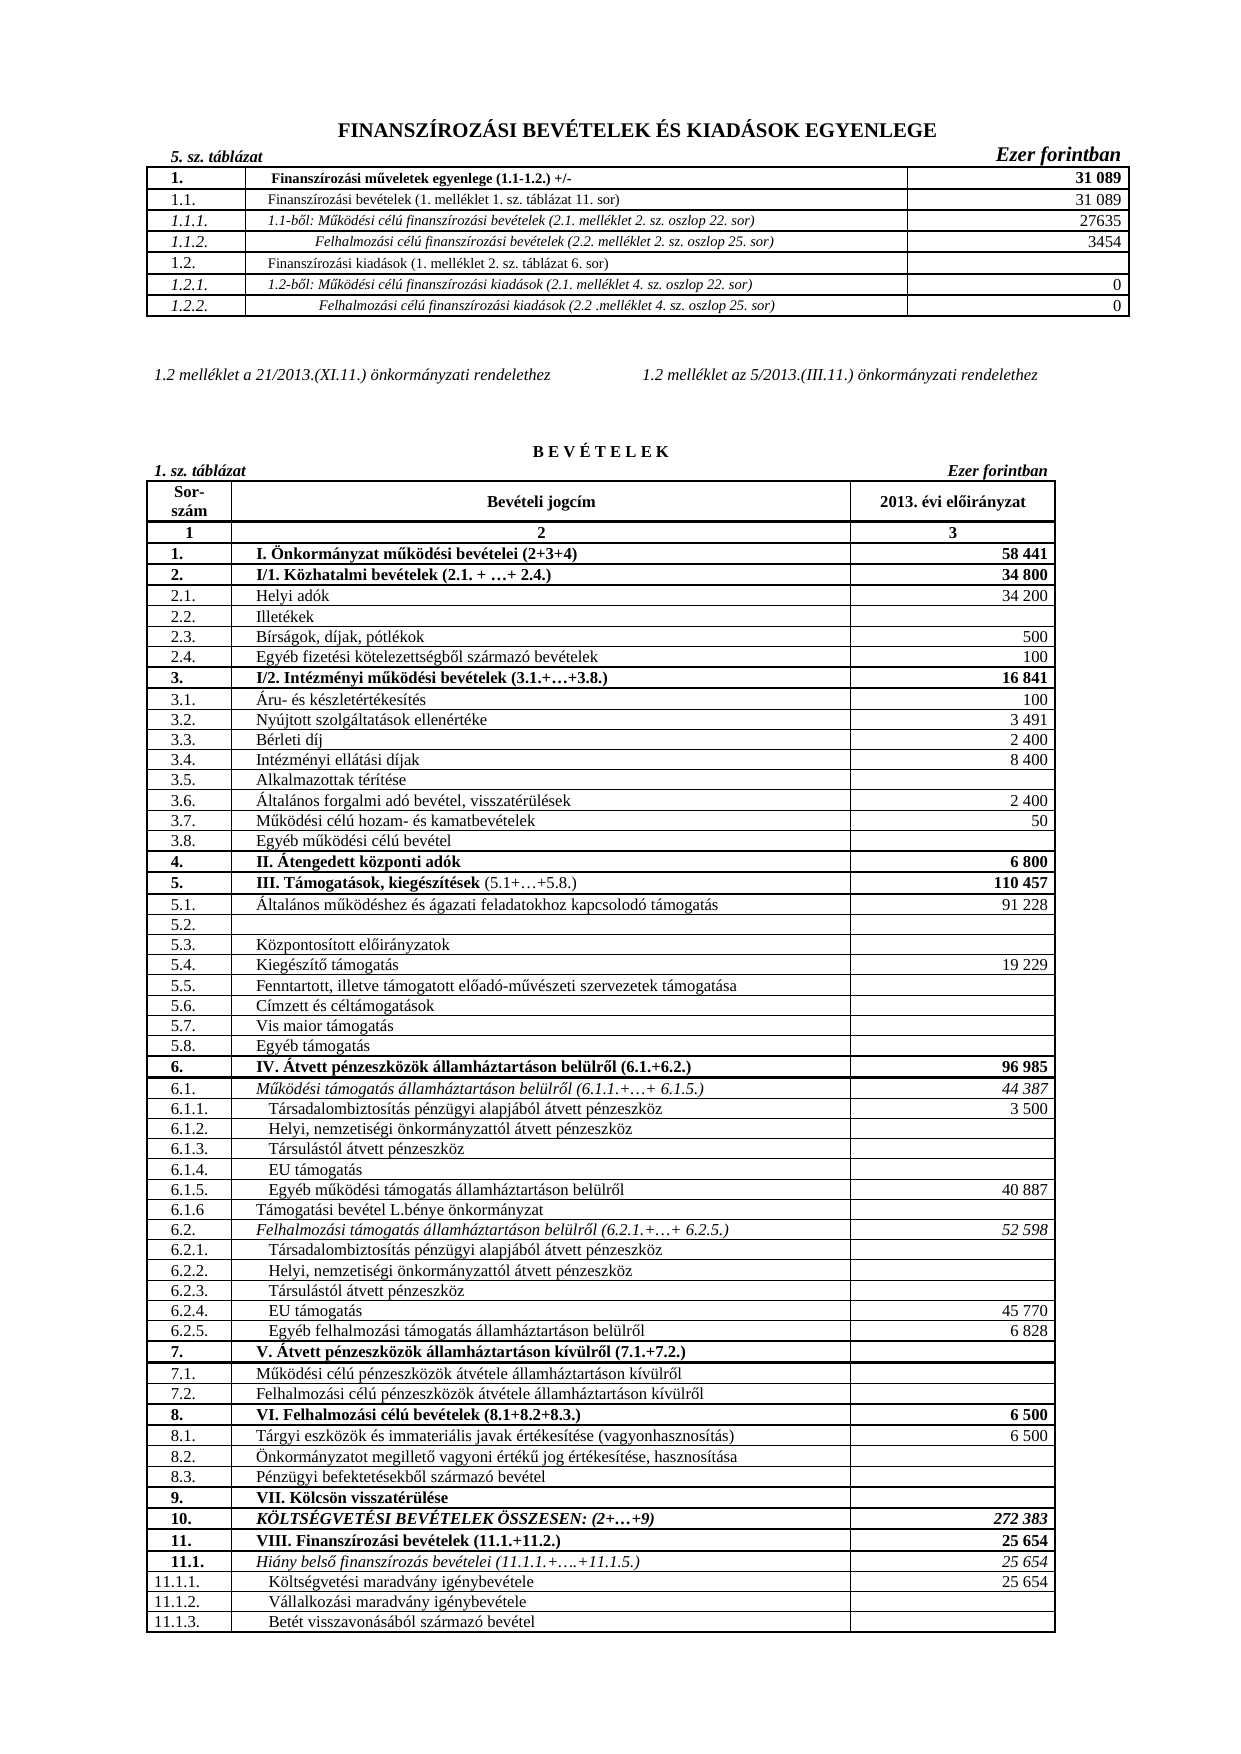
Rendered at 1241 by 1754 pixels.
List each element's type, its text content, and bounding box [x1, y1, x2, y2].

table_cell Központosított előirányzatok [232, 935, 850, 954]
table_cell Ezer forintban [851, 461, 1055, 480]
table_cell IV. Átvett pénzeszközök államháztartáson belülről (6.1.+6.2.) [232, 1057, 850, 1076]
table_cell Egyéb működési célú bevétel [232, 831, 850, 850]
table_cell 25 654 [851, 1572, 1054, 1591]
table_cell Felhalmozási célú finanszírozási bevételek (2.2. melléklet 2. sz. oszlop 25. sor) [246, 232, 907, 251]
table_cell 25 654 [851, 1530, 1054, 1549]
table_cell 91 228 [851, 895, 1054, 914]
table_cell Vis maior támogatás [232, 1016, 850, 1035]
table_cell 3.2. [148, 710, 231, 729]
table_cell [851, 1016, 1054, 1035]
table_cell 2013. évi előirányzat [851, 482, 1054, 520]
table_cell Pénzügyi befektetésekből származó bevétel [232, 1467, 850, 1486]
table_cell Működési támogatás államháztartáson belülről (6.1.1.+…+ 6.1.5.) [232, 1079, 850, 1098]
table_cell Helyi, nemzetiségi önkormányzattól átvett pénzeszköz [232, 1260, 850, 1279]
table_cell 3454 [908, 232, 1128, 251]
table_cell 7. [148, 1342, 231, 1361]
table_cell 8 400 [851, 750, 1054, 769]
table_cell Alkalmazottak térítése [232, 770, 850, 789]
table_cell I/2. Intézményi működési bevételek (3.1.+…+3.8.) [232, 668, 850, 687]
table_cell 5.8. [148, 1036, 231, 1055]
table_cell 25 654 [851, 1552, 1054, 1571]
table_cell Betét visszavonásából származó bevétel [232, 1612, 850, 1631]
table_cell 2.1. [148, 586, 231, 605]
table_cell 6.2.3. [148, 1281, 231, 1300]
table_cell [851, 1240, 1054, 1259]
table_cell Felhalmozási támogatás államháztartáson belülről (6.2.1.+…+ 6.2.5.) [232, 1220, 850, 1239]
table_cell 0 [908, 296, 1128, 315]
table_cell 34 800 [851, 565, 1054, 584]
table_cell [851, 1159, 1054, 1178]
table_cell [851, 975, 1054, 994]
table_cell 6.1.4. [148, 1159, 231, 1178]
table_cell 5.1. [148, 895, 231, 914]
table_cell 7.2. [148, 1384, 231, 1403]
table_cell 6.1.6 [148, 1200, 231, 1219]
table_cell 3.1. [148, 689, 231, 708]
table_cell EU támogatás [232, 1159, 850, 1178]
table_cell 11.1.2. [148, 1592, 231, 1611]
table_cell Hiány belső finanszírozás bevételei (11.1.1.+….+11.1.5.) [232, 1552, 850, 1571]
table_cell [851, 1592, 1054, 1611]
table_cell [851, 606, 1054, 626]
table_cell 1 [148, 523, 231, 542]
table_cell 5. sz. táblázat [147, 142, 907, 166]
table_cell [851, 1342, 1054, 1361]
table_cell 6.1. [148, 1079, 231, 1098]
table_cell 11.1.1. [148, 1572, 231, 1591]
table_cell 100 [851, 689, 1054, 708]
table_cell [851, 1260, 1054, 1279]
table_cell 2. [148, 565, 231, 584]
table_cell 5. [148, 873, 231, 892]
table_cell [851, 1384, 1054, 1403]
table_cell 6.2.1. [148, 1240, 231, 1259]
table_cell Áru- és készletértékesítés [232, 689, 850, 708]
table_cell 3.7. [148, 811, 231, 830]
table_cell II. Átengedett központi adók [232, 852, 850, 871]
table_cell 3. [148, 668, 231, 687]
table_cell 8.1. [148, 1426, 231, 1445]
table_cell 110 457 [851, 873, 1054, 892]
table_cell Illetékek [232, 606, 850, 626]
table_cell Vállalkozási maradvány igénybevétele [232, 1592, 850, 1611]
table_cell 11.1. [148, 1552, 231, 1571]
table_cell 31 089 [908, 168, 1128, 187]
table_cell 96 985 [851, 1057, 1054, 1076]
table_cell [851, 1446, 1054, 1466]
table_cell 3.4. [148, 750, 231, 769]
table_cell Általános működéshez és ágazati feladatokhoz kapcsolodó támogatás [232, 895, 850, 914]
table_cell 272 383 [851, 1509, 1054, 1528]
table_cell 6.2. [148, 1220, 231, 1239]
table_cell 5.2. [148, 915, 231, 934]
table_cell 5.6. [148, 996, 231, 1015]
table_cell 40 887 [851, 1180, 1054, 1199]
table_cell 7.1. [148, 1364, 231, 1383]
table_cell Ezer forintban [907, 142, 1128, 166]
table_cell 50 [851, 811, 1054, 830]
table_cell [851, 1488, 1054, 1507]
table_cell Felhalmozási célú pénzeszközök átvétele államháztartáson kívülről [232, 1384, 850, 1403]
table_cell [851, 1467, 1054, 1486]
table_cell [851, 770, 1054, 789]
table_cell Bevételi jogcím [232, 482, 850, 520]
table_cell 4. [148, 852, 231, 871]
table_cell 16 841 [851, 668, 1054, 687]
table_cell III. Támogatások, kiegészítések (5.1+…+5.8.) [232, 873, 850, 892]
table_cell V. Átvett pénzeszközök államháztartáson kívülről (7.1.+7.2.) [232, 1342, 850, 1361]
table_cell Finanszírozási műveletek egyenlege (1.1-1.2.) +/- [246, 168, 907, 187]
table_cell Finanszírozási kiadások (1. melléklet 2. sz. táblázat 6. sor) [246, 253, 907, 272]
table_cell [908, 253, 1128, 272]
table_cell 5.5. [148, 975, 231, 994]
table_cell [851, 996, 1054, 1015]
table_cell 2.3. [148, 627, 231, 646]
table_cell Társulástól átvett pénzeszköz [232, 1281, 850, 1300]
table_cell 1.2-ből: Működési célú finanszírozási kiadások (2.1. melléklet 4. sz. oszlop 22. sor) [246, 275, 907, 294]
table_cell VII. Kölcsön visszatérülése [232, 1488, 850, 1507]
table_cell [851, 1036, 1054, 1055]
table_cell 1.2.1. [148, 275, 245, 294]
table_cell Társulástól átvett pénzeszköz [232, 1139, 850, 1158]
table_cell 10. [148, 1509, 231, 1528]
table_cell 27635 [908, 211, 1128, 230]
table_cell KÖLTSÉGVETÉSI BEVÉTELEK ÖSSZESEN: (2+…+9) [232, 1509, 850, 1528]
table_cell 6 828 [851, 1321, 1054, 1340]
table_cell [851, 1612, 1054, 1631]
table_cell 6.1.2. [148, 1119, 231, 1138]
table_cell 2.2. [148, 606, 231, 626]
table_cell FINANSZÍROZÁSI BEVÉTELEK ÉS KIADÁSOK EGYENLEGE [147, 118, 1128, 142]
table_cell 6.1.3. [148, 1139, 231, 1158]
table_cell 2 400 [851, 790, 1054, 809]
table_cell Intézményi ellátási díjak [232, 750, 850, 769]
table_cell 3.3. [148, 730, 231, 749]
table_cell 1.2. [148, 253, 245, 272]
table_cell 1. [148, 168, 245, 187]
table_cell 11.1.3. [148, 1612, 231, 1631]
table_cell 8.2. [148, 1446, 231, 1466]
table_cell [851, 1119, 1054, 1138]
table_cell I. Önkormányzat működési bevételei (2+3+4) [232, 544, 850, 563]
table_cell Egyéb támogatás [232, 1036, 850, 1055]
table_cell Fenntartott, illetve támogatott előadó-művészeti szervezetek támogatása [232, 975, 850, 994]
table_cell Sor- szám [148, 482, 231, 520]
table_cell 2.4. [148, 647, 231, 666]
table_cell 9. [148, 1488, 231, 1507]
table_cell 45 770 [851, 1301, 1054, 1320]
table_cell Nyújtott szolgáltatások ellenértéke [232, 710, 850, 729]
table_cell [851, 1200, 1054, 1219]
table_cell 31 089 [908, 190, 1128, 209]
table_cell 8.3. [148, 1467, 231, 1486]
table_cell [851, 915, 1054, 934]
table_cell 100 [851, 647, 1054, 666]
table_cell Támogatási bevétel L.bénye önkormányzat [232, 1200, 850, 1219]
table_cell 5.4. [148, 955, 231, 974]
table_cell Helyi adók [232, 586, 850, 605]
table_cell VIII. Finanszírozási bevételek (11.1.+11.2.) [232, 1530, 850, 1549]
table_cell Társadalombiztosítás pénzügyi alapjából átvett pénzeszköz [232, 1099, 850, 1118]
table_cell VI. Felhalmozási célú bevételek (8.1+8.2+8.3.) [232, 1405, 850, 1424]
table_cell 1. [148, 544, 231, 563]
table_cell 500 [851, 627, 1054, 646]
table_cell Tárgyi eszközök és immateriális javak értékesítése (vagyonhasznosítás) [232, 1426, 850, 1445]
table_cell 6.1.1. [148, 1099, 231, 1118]
table_cell 3 491 [851, 710, 1054, 729]
table_cell Költségvetési maradvány igénybevétele [232, 1572, 850, 1591]
table_cell [851, 831, 1054, 850]
table_cell Finanszírozási bevételek (1. melléklet 1. sz. táblázat 11. sor) [246, 190, 907, 209]
table_cell 1.1.1. [148, 211, 245, 230]
table_cell 2 [232, 523, 850, 542]
table_cell EU támogatás [232, 1301, 850, 1320]
table_cell Helyi, nemzetiségi önkormányzattól átvett pénzeszköz [232, 1119, 850, 1138]
table_cell 52 598 [851, 1220, 1054, 1239]
table_cell 3.8. [148, 831, 231, 850]
table_cell Címzett és céltámogatások [232, 996, 850, 1015]
table_cell [851, 1364, 1054, 1383]
table_cell Bérleti díj [232, 730, 850, 749]
table_cell 5.7. [148, 1016, 231, 1035]
table_cell Önkormányzatot megillető vagyoni értékű jog értékesítése, hasznosítása [232, 1446, 850, 1466]
table_cell 6 500 [851, 1405, 1054, 1424]
table_cell 3.6. [148, 790, 231, 809]
table_cell 3 [851, 523, 1054, 542]
table_cell 6.2.5. [148, 1321, 231, 1340]
table_cell 2 400 [851, 730, 1054, 749]
table_cell 34 200 [851, 586, 1054, 605]
table_cell I/1. Közhatalmi bevételek (2.1. + …+ 2.4.) [232, 565, 850, 584]
table_cell Bírságok, díjak, pótlékok [232, 627, 850, 646]
table_cell 6 800 [851, 852, 1054, 871]
table_cell Működési célú hozam- és kamatbevételek [232, 811, 850, 830]
table_cell 3 500 [851, 1099, 1054, 1118]
table_cell 44 387 [851, 1079, 1054, 1098]
table_cell [851, 935, 1054, 954]
table_cell 1.1.2. [148, 232, 245, 251]
table_cell Felhalmozási célú finanszírozási kiadások (2.2 .melléklet 4. sz. oszlop 25. sor) [246, 296, 907, 315]
table_cell 1.1. [148, 190, 245, 209]
table_cell 0 [908, 275, 1128, 294]
table_cell Működési célú pénzeszközök átvétele államháztartáson kívülről [232, 1364, 850, 1383]
table_cell 19 229 [851, 955, 1054, 974]
table_cell 6.2.2. [148, 1260, 231, 1279]
table_cell Egyéb fizetési kötelezettségből származó bevételek [232, 647, 850, 666]
table_cell Egyéb működési támogatás államháztartáson belülről [232, 1180, 850, 1199]
table_cell Társadalombiztosítás pénzügyi alapjából átvett pénzeszköz [232, 1240, 850, 1259]
table_cell Egyéb felhalmozási támogatás államháztartáson belülről [232, 1321, 850, 1340]
table_cell 6.2.4. [148, 1301, 231, 1320]
table_cell 6.1.5. [148, 1180, 231, 1199]
table_cell 8. [148, 1405, 231, 1424]
table_cell 58 441 [851, 544, 1054, 563]
table_cell 1.1-ből: Működési célú finanszírozási bevételek (2.1. melléklet 2. sz. oszlop 22. sor) [246, 211, 907, 230]
table_cell 6 500 [851, 1426, 1054, 1445]
table_cell [851, 1139, 1054, 1158]
table_cell Általános forgalmi adó bevétel, visszatérülések [232, 790, 850, 809]
table_cell [851, 1281, 1054, 1300]
table_cell 1. sz. táblázat [147, 461, 851, 480]
table_cell 5.3. [148, 935, 231, 954]
table_cell Kiegészítő támogatás [232, 955, 850, 974]
table_cell [232, 915, 850, 934]
table_cell 11. [148, 1530, 231, 1549]
table_header 1.2 melléklet a 21/2013.(XI.11.) önkormányzati rendelethez 1.2 melléklet az 5/2013.(III.11.) önkormányzati rendelethez B E V É T E L E K [147, 346, 1055, 461]
table_cell 1.2.2. [148, 296, 245, 315]
table_cell 6. [148, 1057, 231, 1076]
table_cell 3.5. [148, 770, 231, 789]
